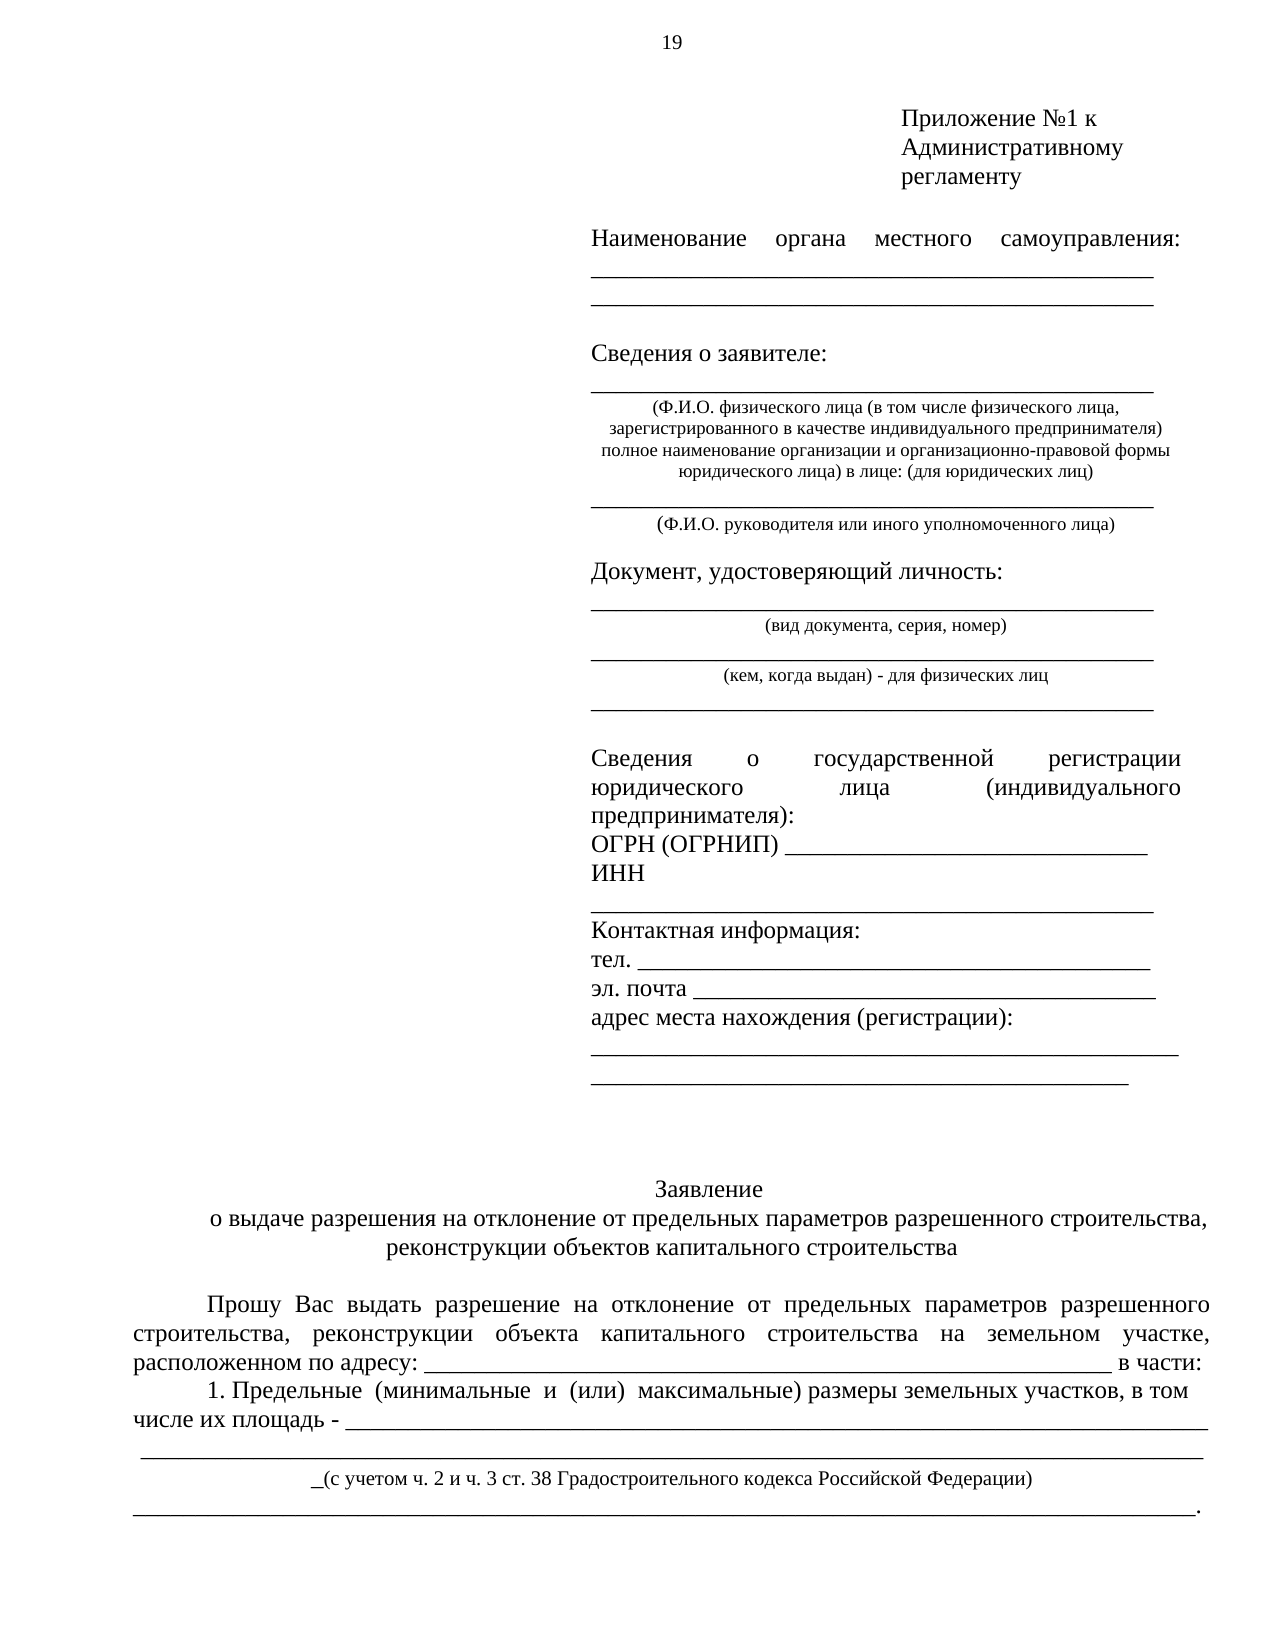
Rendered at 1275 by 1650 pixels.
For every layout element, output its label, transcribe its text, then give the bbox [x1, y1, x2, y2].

text _____________________________________________________________________________________. [133, 1491, 1211, 1519]
text ______________________________________________________________________________________(с учетом ч. 2 и ч. 3 ст. 38 Градостроительного кодекса Российской Федерации) [133, 1433, 1211, 1491]
text Прошу Вас выдать разрешение на отклонение от предельных параметров разрешенного строительства, реконструкции объекта капитального строительства на земельном участке, расположенном по адресу: _______________________________________________________ в части: [133, 1289, 1211, 1376]
text о выдаче разрешения на отклонение от предельных параметров разрешенного строительства, реконструкции объектов капитального строительства [133, 1203, 1211, 1261]
text 1. Предельные (минимальные и (или) максимальные) размеры земельных участков, в том числе их площадь - _____________________________________________________________________ [133, 1376, 1211, 1433]
text регламенту [901, 161, 1211, 189]
text Заявление [133, 1174, 1211, 1203]
table_cell Сведения о заявителе: _____________________________________________ (Ф.И.О. физического лица (в том числе физического лица, зарегистрированного в качестве индивидуального предпринимателя) полное наименование организации и организационно-правовой формы юридического лица) в лице: (для юридических лиц) _____________________________________________ (Ф.И.О. руководителя или иного уполномоченного лица) Документ, удостоверяющий личность: _____________________________________________ (вид документа, серия, номер) _____________________________________________ (кем, когда выдан) - для физических лиц _____________________________________________ Сведения о государственной регистрации юридического лица (индивидуального предпринимателя): ОГРН (ОГРНИП) _____________________________ ИНН _____________________________________________ Контактная информация: тел. _________________________________________ эл. почта _____________________________________ адрес места нахождения (регистрации): __________________________________________________________________________________________ [122, 309, 1196, 1117]
table_header Наименование органа местного самоуправления: _____________________________________________ _____________________________________________ [122, 223, 1196, 309]
text Приложение №1 к Административному [901, 103, 1211, 161]
